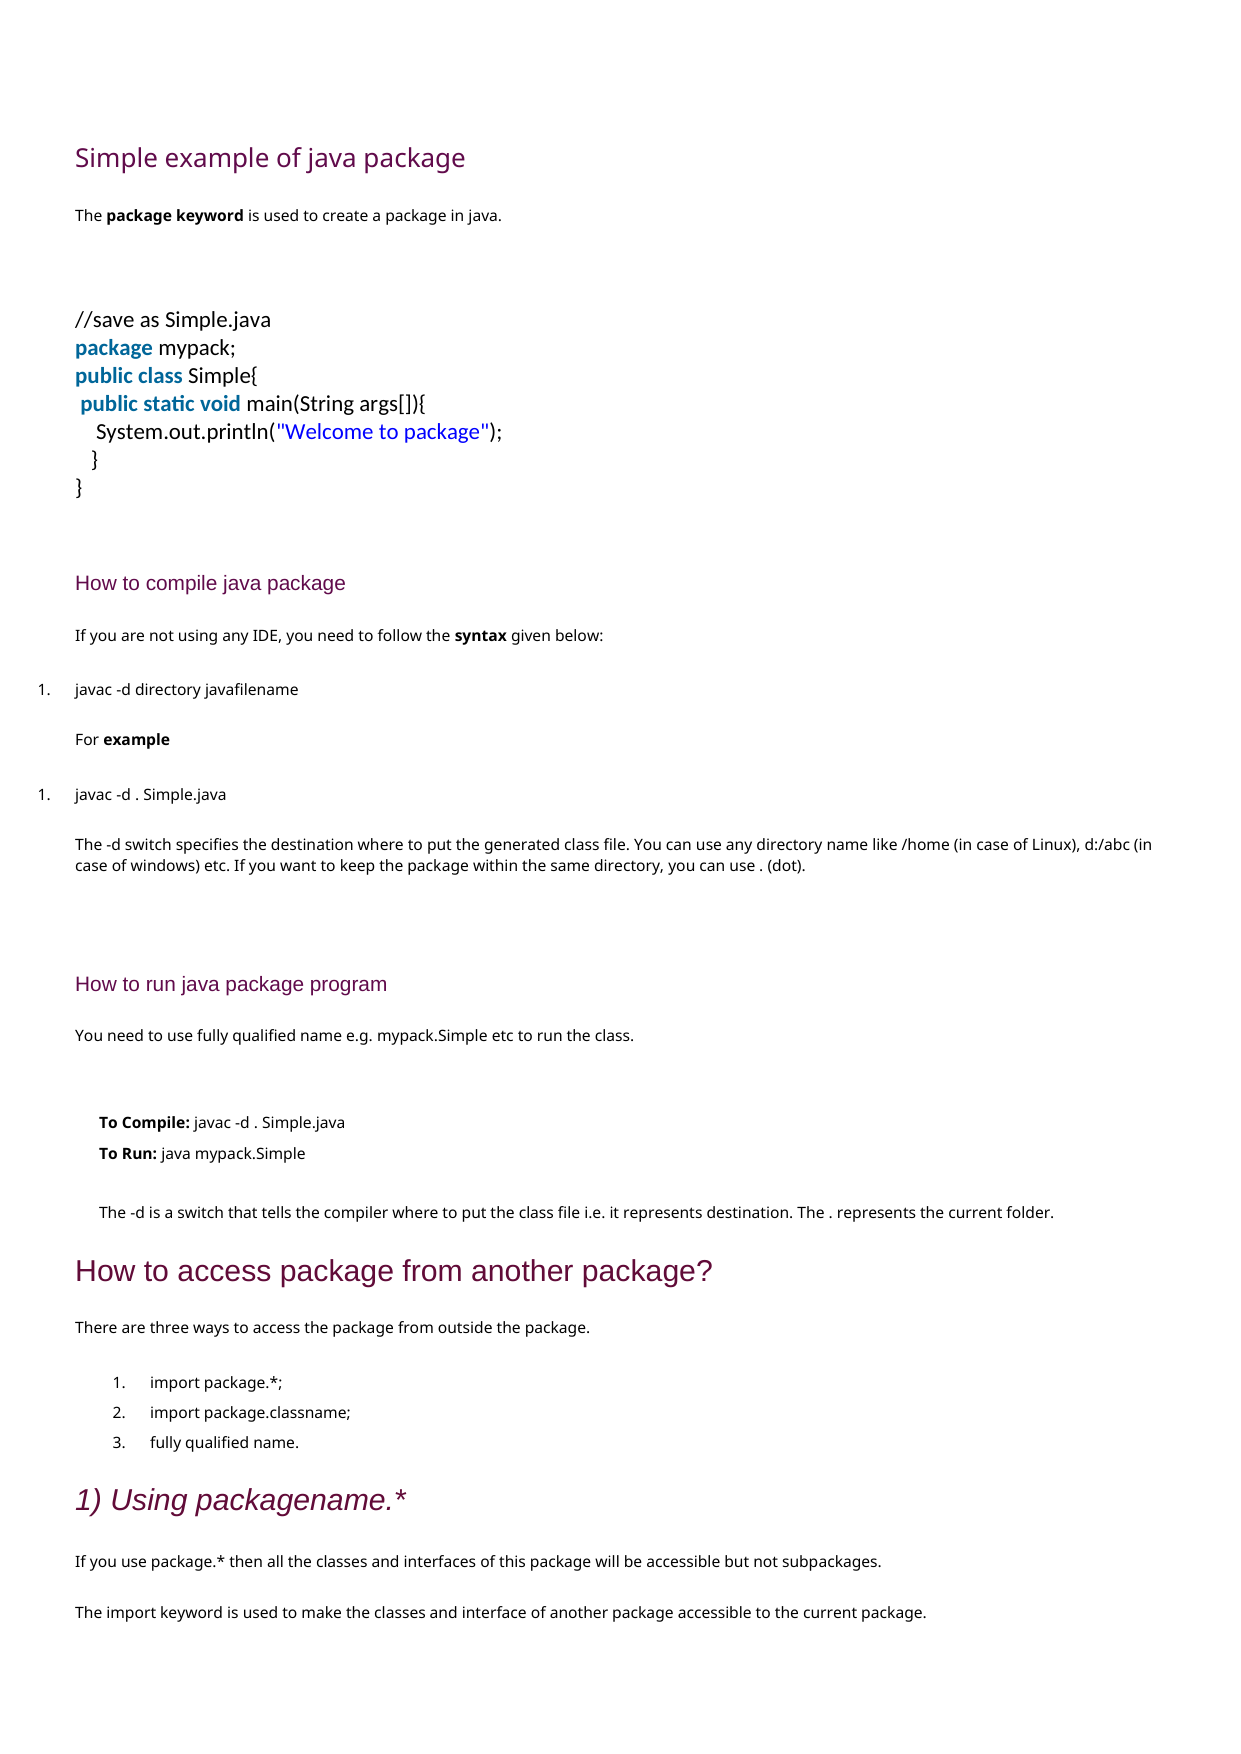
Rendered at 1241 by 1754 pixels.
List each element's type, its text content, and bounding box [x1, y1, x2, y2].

text The import keyword is used to make the classes and interface of another package accessible to the current package. [75, 1602, 1165, 1623]
text How to run java package program [75, 963, 1165, 996]
text If you use package.* then all the classes and interfaces of this package will be accessible but not subpackages. [75, 1551, 1165, 1572]
list import package.*; [112, 1368, 1165, 1393]
subtitle 1) Using packagename.* [75, 1482, 1165, 1517]
text } [75, 473, 1165, 501]
text public static void main(String args[]){ [75, 389, 1165, 417]
text } [75, 445, 1165, 473]
table_cell To Run: java mypack.Simple [74, 1135, 1102, 1193]
text The -d switch specifies the destination where to put the generated class file. You can use any directory name like /home (in case of Linux), d:/abc (in case of windows) etc. If you want to keep the package within the same directory, you can use . (dot). [75, 834, 1165, 876]
list import package.classname; [112, 1398, 1165, 1423]
text If you are not using any IDE, you need to follow the syntax given below: [75, 624, 1165, 646]
list fully qualified name. [112, 1428, 1165, 1453]
subtitle How to access package from another package? [75, 1253, 1165, 1288]
text package mypack; [75, 333, 1165, 361]
text public class Simple{ [75, 361, 1165, 389]
table_header To Compile: javac -d . Simple.java [74, 1104, 1102, 1135]
text Simple example of java package [75, 140, 1165, 175]
table_cell The -d is a switch that tells the compiler where to put the class file i.e. it represents destination. The . represents the current folder. [74, 1194, 1102, 1224]
list javac -d directory javafilename [37, 675, 1165, 700]
text The package keyword is used to create a package in java. [75, 204, 1165, 226]
text For example [75, 729, 1165, 750]
text System.out.println("Welcome to package"); [75, 417, 1165, 445]
text How to compile java package [75, 563, 1165, 595]
list javac -d . Simple.java [37, 779, 1165, 805]
text //save as Simple.java [75, 305, 1165, 333]
text You need to use fully qualified name e.g. mypack.Simple etc to run the class. [75, 1025, 1165, 1046]
text There are three ways to access the package from outside the package. [75, 1317, 1165, 1338]
